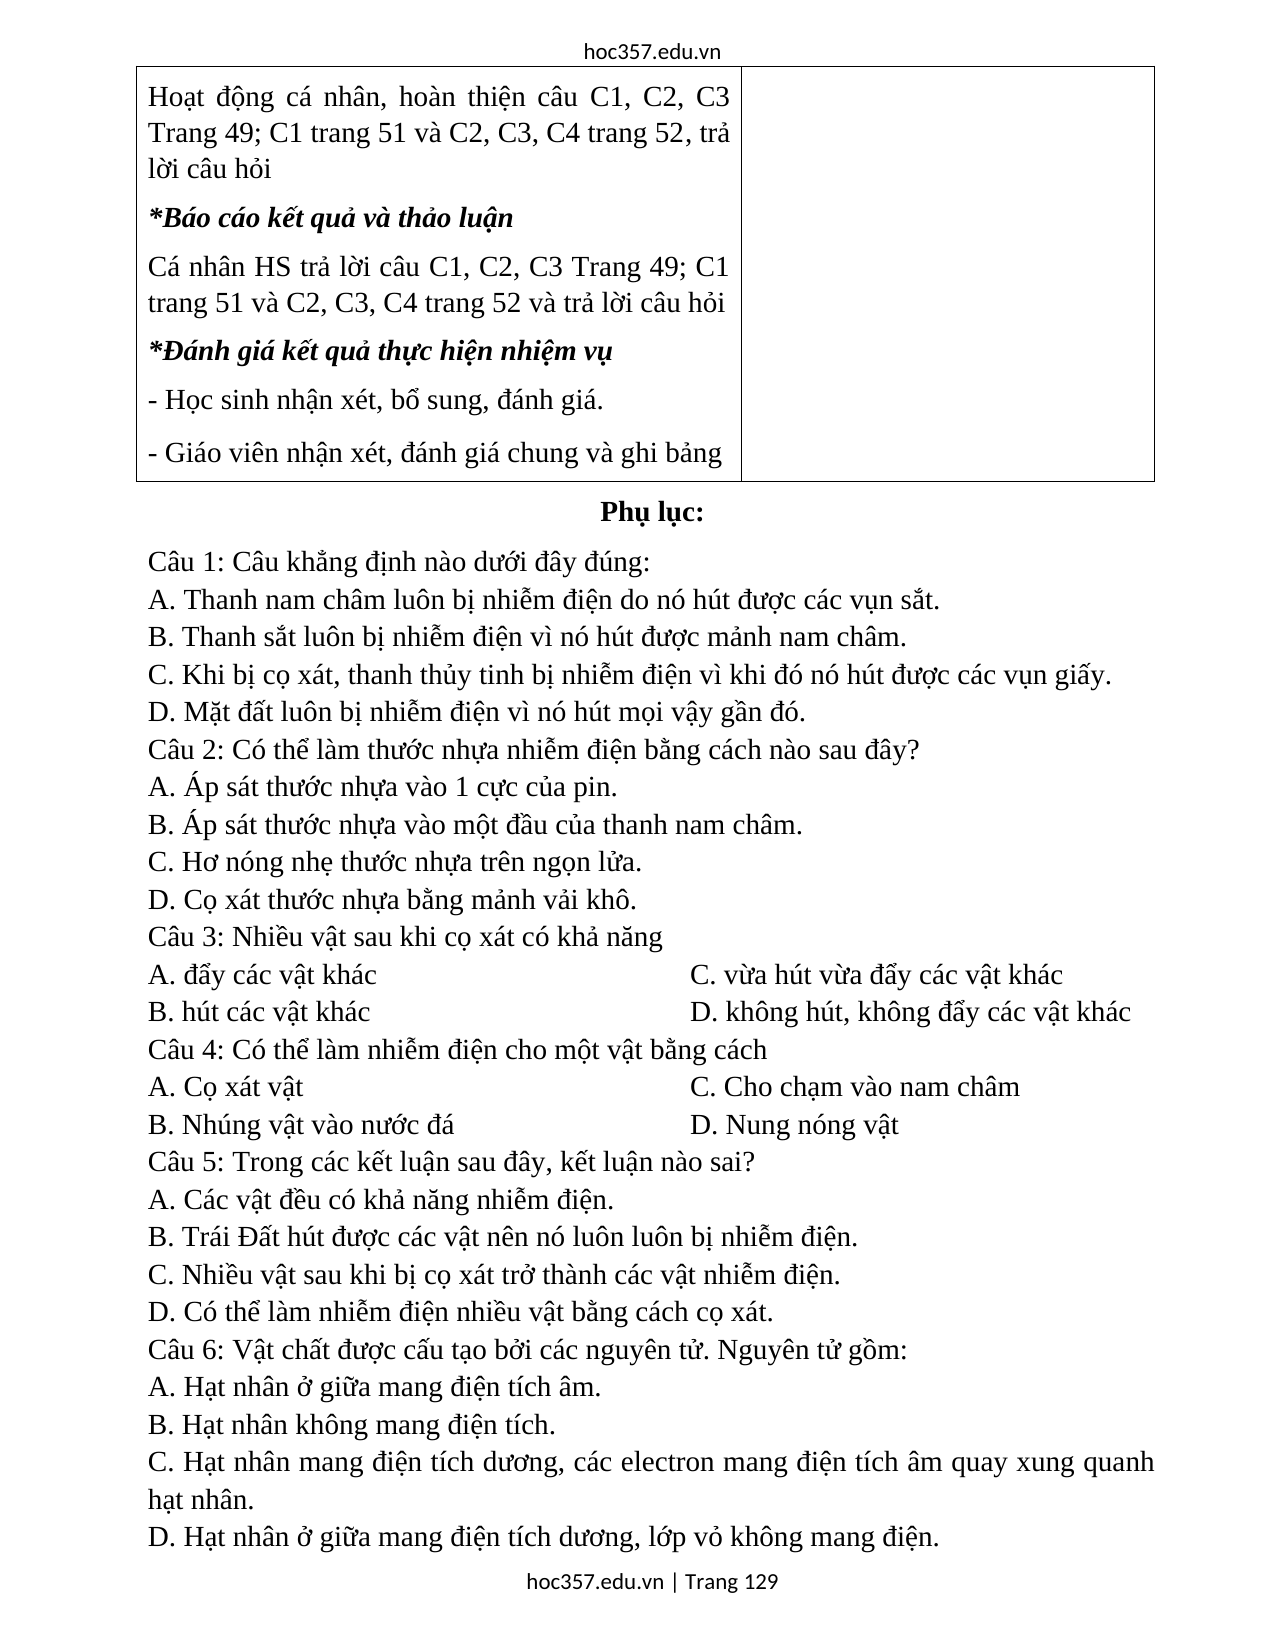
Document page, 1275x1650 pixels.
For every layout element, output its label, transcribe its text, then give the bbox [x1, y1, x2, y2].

text A. đẩy các vật khác [148, 953, 615, 991]
text D. Có thể làm nhiễm điện nhiều vật bằng cách cọ xát. [148, 1291, 1157, 1328]
text D. không hút, không đẩy các vật khác [690, 991, 1157, 1028]
text A. Cọ xát vật [148, 1066, 615, 1103]
text B. hút các vật khác [148, 991, 615, 1028]
text C. Cho chạm vào nam châm [690, 1066, 1157, 1103]
text C. Khi bị cọ xát, thanh thủy tinh bị nhiễm điện vì khi đó nó hút được các vụn giấy. [148, 653, 1157, 691]
text A. Thanh nam châm luôn bị nhiễm điện do nó hút được các vụn sắt. [148, 578, 1157, 616]
text B. Nhúng vật vào nước đá [148, 1103, 615, 1141]
text C. Nhiều vật sau khi bị cọ xát trở thành các vật nhiễm điện. [148, 1253, 1157, 1291]
text A. Áp sát thước nhựa vào 1 cực của pin. [148, 766, 1157, 803]
text Câu 2: Có thể làm thước nhựa nhiễm điện bằng cách nào sau đây? [148, 728, 1157, 766]
text Câu 1: Câu khẳng định nào dưới đây đúng: [148, 541, 1157, 578]
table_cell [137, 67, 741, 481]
text D. Nung nóng vật [690, 1103, 1157, 1141]
text Phụ lục: [148, 494, 1157, 528]
text A. Hạt nhân ở giữa mang điện tích âm. [148, 1366, 1157, 1403]
text B. Áp sát thước nhựa vào một đầu của thanh nam châm. [148, 803, 1157, 841]
text B. Hạt nhân không mang điện tích. [148, 1403, 1157, 1441]
text Câu 3: Nhiều vật sau khi cọ xát có khả năng [148, 916, 1157, 953]
text Câu 4: Có thể làm nhiễm điện cho một vật bằng cách [148, 1028, 1157, 1066]
text B. Thanh sắt luôn bị nhiễm điện vì nó hút được mảnh nam châm. [148, 616, 1157, 653]
text D. Mặt đất luôn bị nhiễm điện vì nó hút mọi vậy gần đó. [148, 691, 1157, 728]
text Câu 6: Vật chất được cấu tạo bởi các nguyên tử. Nguyên tử gồm: [148, 1328, 1157, 1366]
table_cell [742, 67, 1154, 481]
text B. Trái Đất hút được các vật nên nó luôn luôn bị nhiễm điện. [148, 1216, 1157, 1253]
text D. Cọ xát thước nhựa bằng mảnh vải khô. [148, 878, 1157, 916]
text C. vừa hút vừa đẩy các vật khác [690, 953, 1157, 991]
text D. Hạt nhân ở giữa mang điện tích dương, lớp vỏ không mang điện. [148, 1516, 1157, 1553]
text C. Hạt nhân mang điện tích dương, các electron mang điện tích âm quay xung quanh hạt nhân. [148, 1441, 1157, 1516]
text A. Các vật đều có khả năng nhiễm điện. [148, 1178, 1157, 1216]
text Câu 5: Trong các kết luận sau đây, kết luận nào sai? [148, 1141, 1157, 1178]
text C. Hơ nóng nhẹ thước nhựa trên ngọn lửa. [148, 841, 1157, 878]
